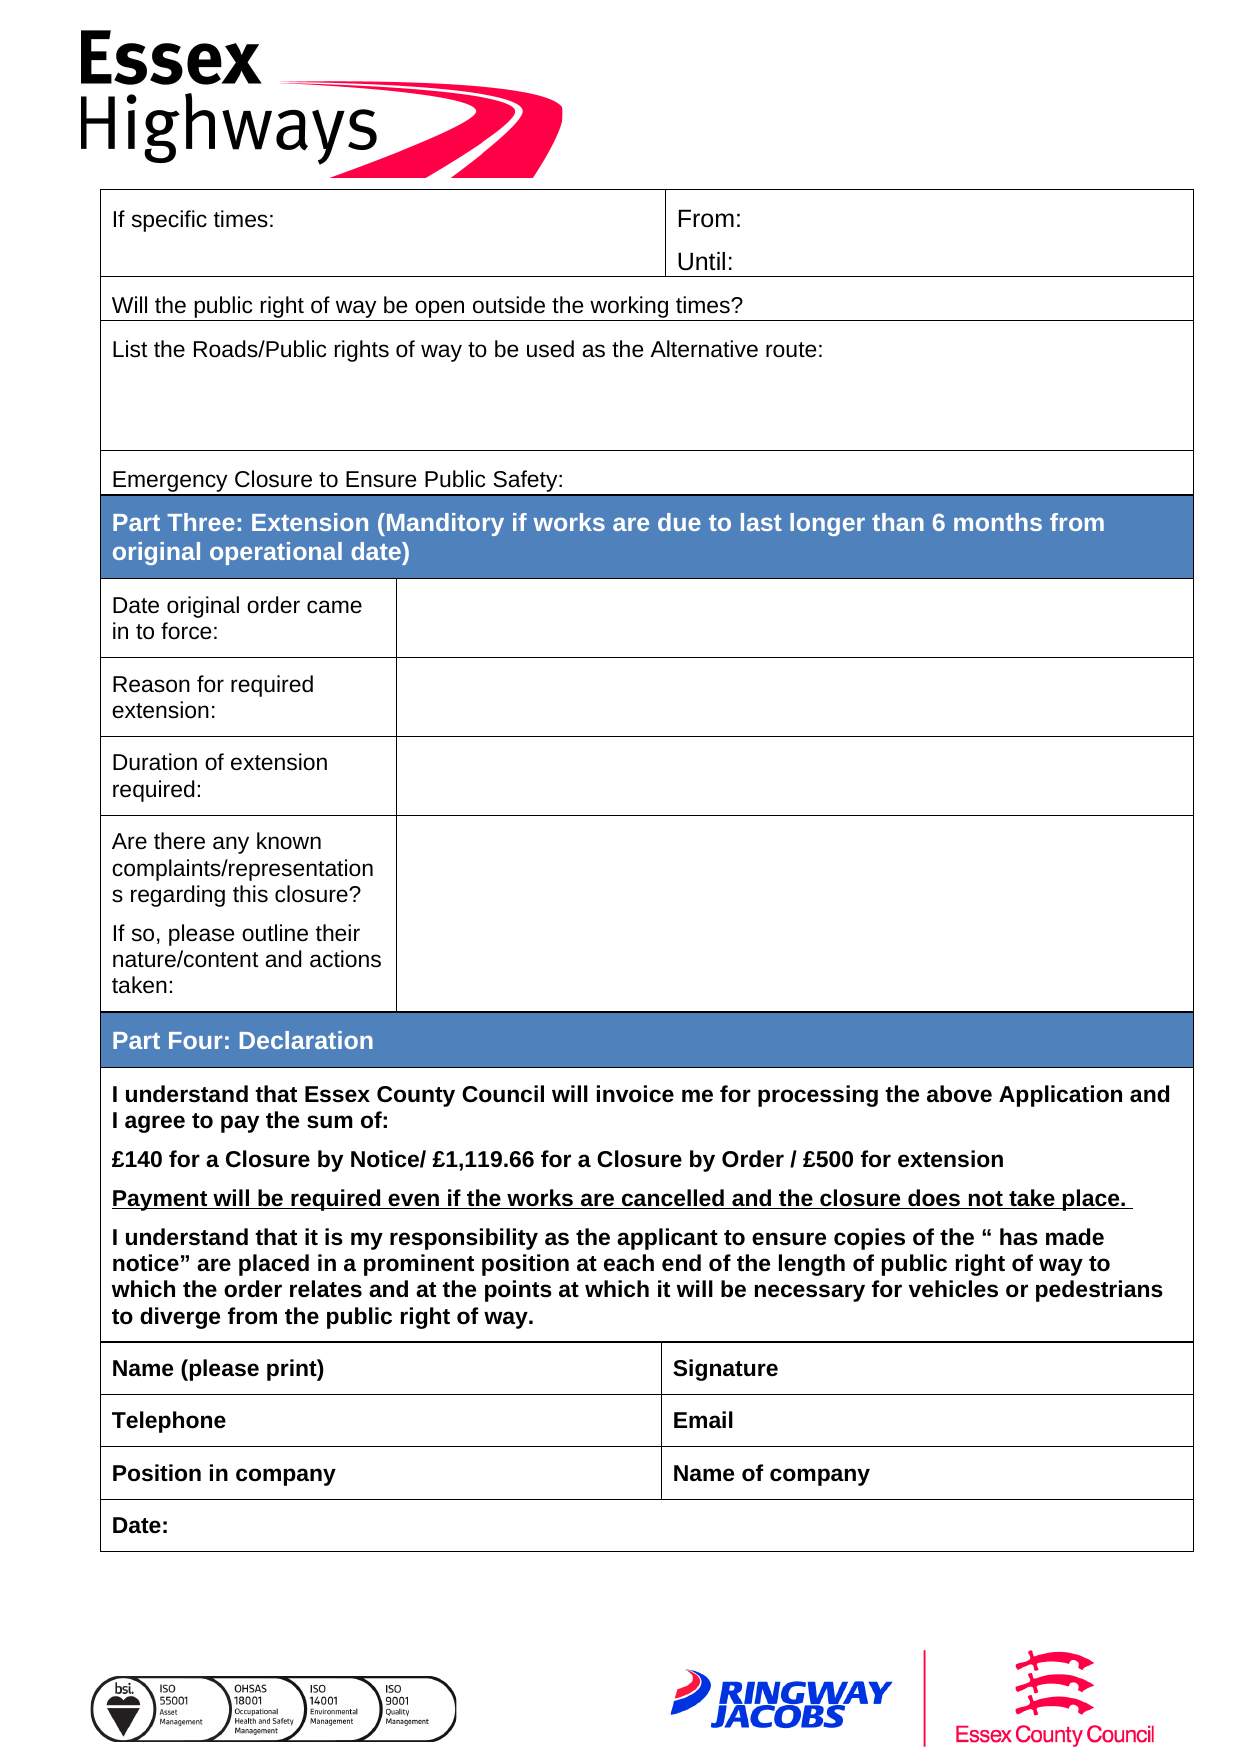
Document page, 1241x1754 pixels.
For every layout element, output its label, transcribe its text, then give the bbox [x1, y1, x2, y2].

table_cell Signature [662, 1343, 1193, 1394]
table_header Part Three: Extension (Manditory if works are due to last longer than 6 months from original operational date) [101, 496, 1193, 578]
table_cell I understand that Essex County Council will invoice me for processing the above Application and I agree to pay the sum of: £140 for a Closure by Notice/ £1,119.66 for a Closure by Order / £500 for extension Payment will be required even if the works are cancelled and the closure does not take place. I understand that it is my responsibility as the applicant to ensure copies of the “ has made notice” are placed in a prominent position at each end of the length of public right of way to which the order relates and at the points at which it will be necessary for vehicles or pedestrians to diverge from the public right of way. [101, 1068, 1193, 1341]
table_cell Reason for required extension: [101, 658, 396, 736]
table_cell Date original order came in to force: [101, 579, 396, 657]
picture [81, 30, 563, 178]
table_cell [397, 658, 1193, 736]
table_cell Name (please print) [101, 1343, 661, 1394]
table_cell Position in company [101, 1447, 661, 1499]
table_cell Date: [101, 1500, 1193, 1551]
table_cell Name of company [662, 1447, 1193, 1499]
table_cell From: Until: [666, 190, 1193, 276]
table_cell Are there any known complaints/representations regarding this closure? If so, please outline their nature/content and actions taken: [101, 816, 396, 1011]
table_cell [397, 737, 1193, 814]
table_cell Will the public right of way be open outside the working times? [101, 277, 1193, 320]
table_cell Email [662, 1395, 1193, 1446]
table_cell Duration of extension required: [101, 737, 396, 814]
picture [670, 1650, 1154, 1747]
table_cell Telephone [101, 1395, 661, 1446]
table_cell Emergency Closure to Ensure Public Safety: [101, 451, 1193, 494]
table_cell [397, 579, 1193, 657]
table_header Part Four: Declaration [101, 1013, 1193, 1067]
table_cell Will closure be for 24 hours a day or specific times? If specific times: [101, 190, 665, 276]
table_cell [397, 816, 1193, 1011]
table_cell List the Roads/Public rights of way to be used as the Alternative route: [101, 321, 1193, 450]
